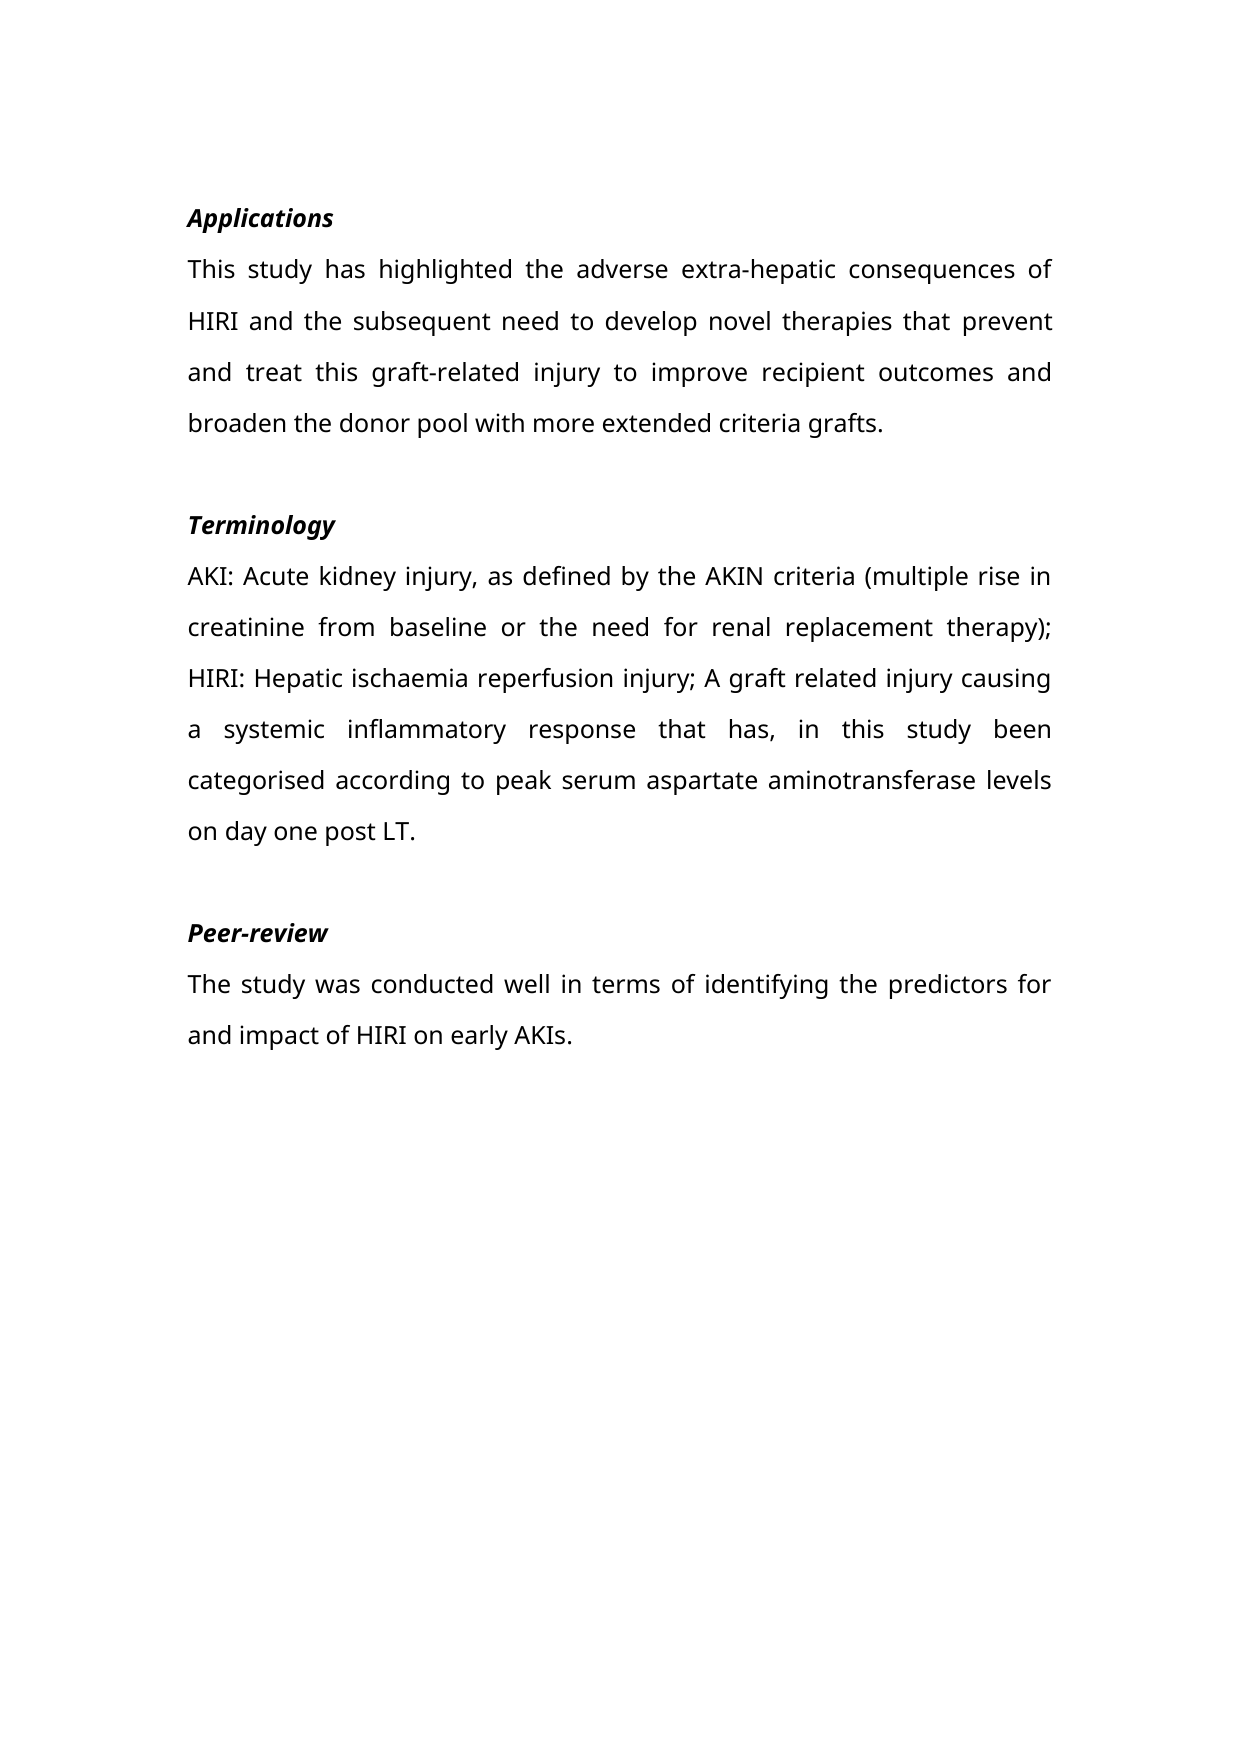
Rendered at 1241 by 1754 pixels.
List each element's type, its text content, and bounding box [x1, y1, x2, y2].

text This study has highlighted the adverse extra-hepatic consequences of HIRI and the subsequent need to develop novel therapies that prevent and treat this graft-related injury to improve recipient outcomes and broaden the donor pool with more extended criteria grafts. [187, 252, 1053, 439]
text The study was conducted well in terms of identifying the predictors for and impact of HIRI on early AKIs. [187, 967, 1053, 1052]
text Terminology [187, 507, 1053, 541]
text Applications [187, 201, 1053, 235]
text AKI: Acute kidney injury, as defined by the AKIN criteria (multiple rise in creatinine from baseline or the need for renal replacement therapy); HIRI: Hepatic ischaemia reperfusion injury; A graft related injury causing a systemic inflammatory response that has, in this study been categorised according to peak serum aspartate aminotransferase levels on day one post LT. [187, 558, 1053, 848]
text Peer-review [187, 916, 1053, 950]
